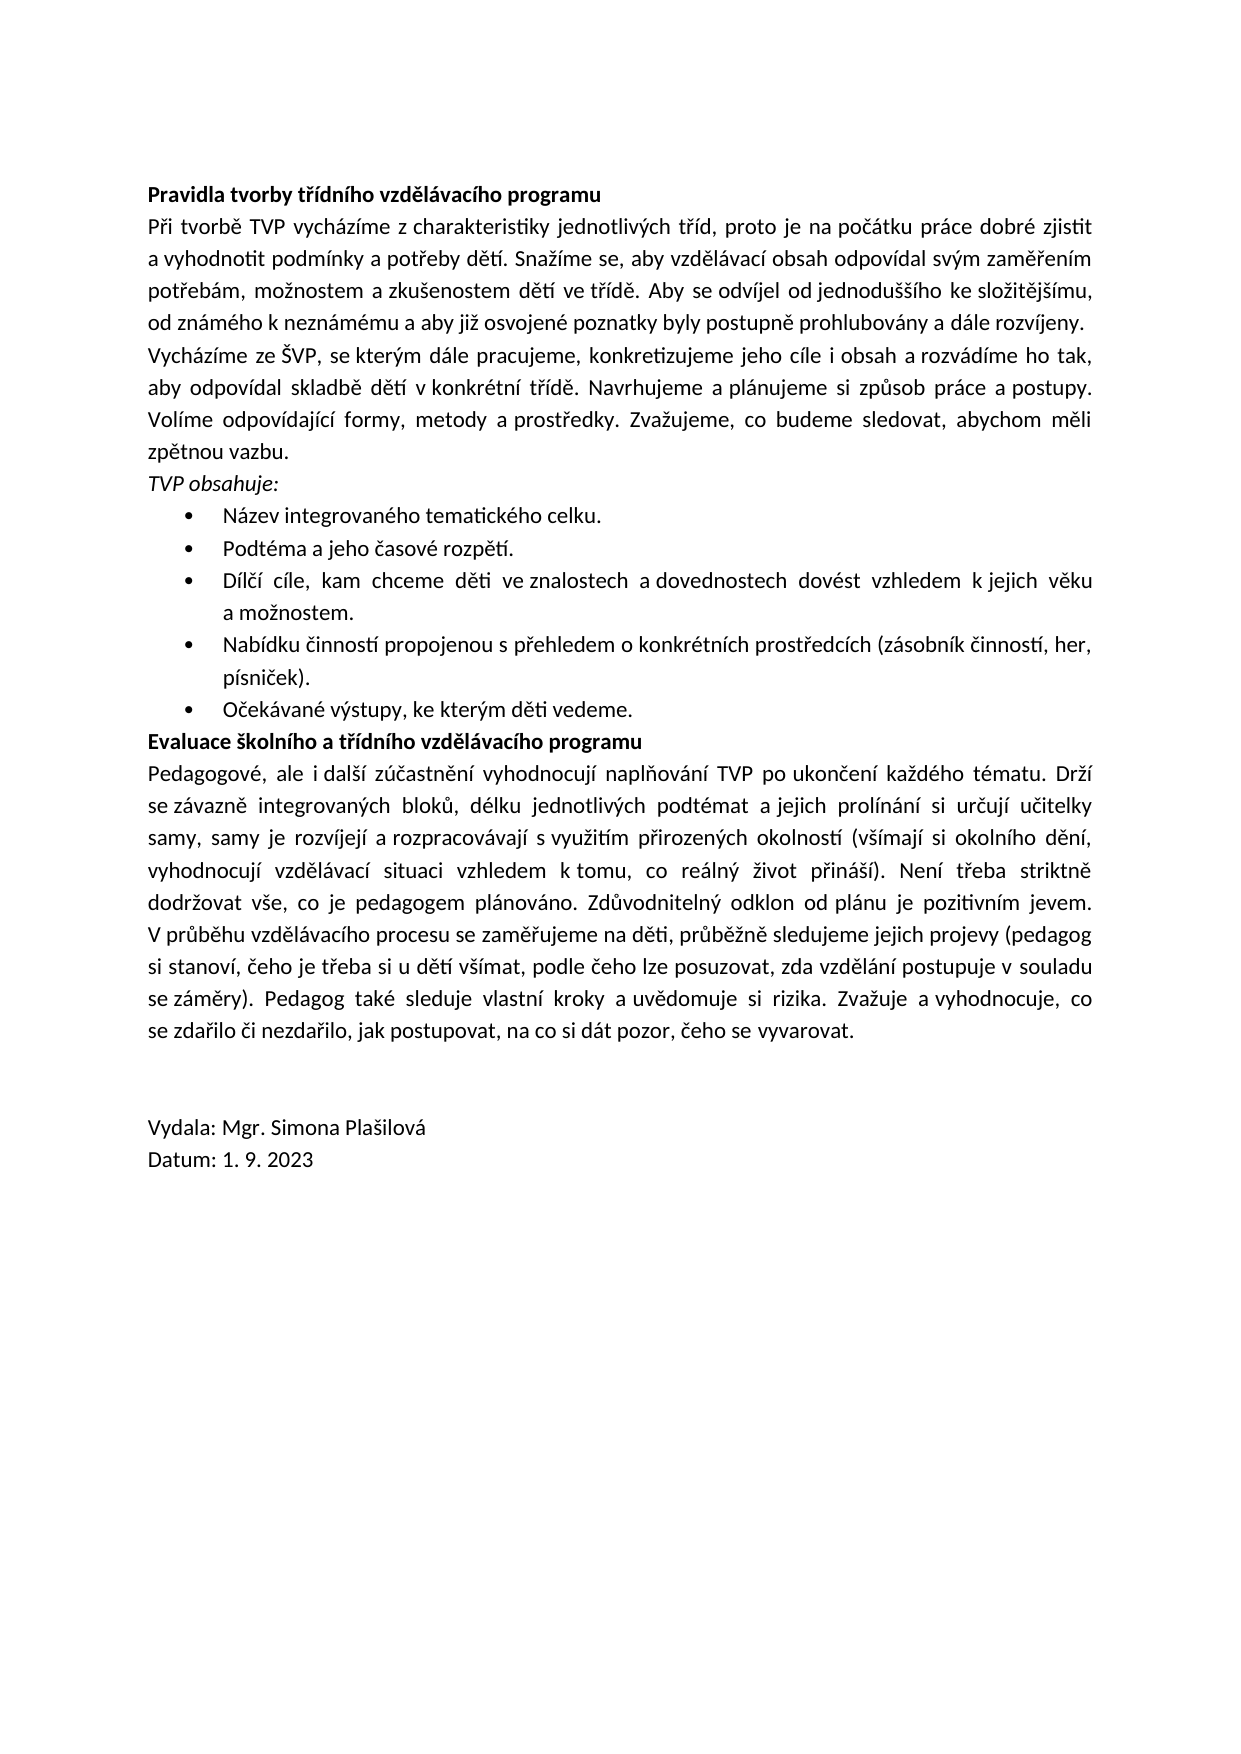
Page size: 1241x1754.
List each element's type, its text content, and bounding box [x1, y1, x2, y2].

list Podtéma a jeho časové rozpětí. [185, 534, 1093, 562]
text Evaluace školního a třídního vzdělávacího programu [148, 727, 1093, 755]
text Vydala: Mgr. Simona Plašilová [148, 1113, 1093, 1141]
list Název integrovaného tematického celku. [185, 502, 1093, 530]
text Datum: 1. 9. 2023 [148, 1145, 1093, 1173]
text TVP obsahuje: [148, 469, 1093, 497]
list Nabídku činností propojenou s přehledem o konkrétních prostředcích (zásobník činností, her, písniček). [185, 630, 1093, 691]
text Vycházíme ze ŠVP, se kterým dále pracujeme, konkretizujeme jeho cíle i obsah a rozvádíme ho tak, aby odpovídal skladbě dětí v konkrétní třídě. Navrhujeme a plánujeme si způsob práce a postupy. Volíme odpovídající formy, metody a prostředky. Zvažujeme, co budeme sledovat, abychom měli zpětnou vazbu. [148, 341, 1093, 465]
list Dílčí cíle, kam chceme děti ve znalostech a dovednostech dovést vzhledem k jejich věku a možnostem. [185, 566, 1093, 626]
text Při tvorbě TVP vycházíme z charakteristiky jednotlivých tříd, proto je na počátku práce dobré zjistit a vyhodnotit podmínky a potřeby dětí. Snažíme se, aby vzdělávací obsah odpovídal svým zaměřením potřebám, možnostem a zkušenostem dětí ve třídě. Aby se odvíjel od jednoduššího ke složitějšímu, od známého k neznámému a aby již osvojené poznatky byly postupně prohlubovány a dále rozvíjeny. [148, 212, 1093, 337]
text Pravidla tvorby třídního vzdělávacího programu [148, 180, 1093, 208]
text Pedagogové, ale i další zúčastnění vyhodnocují naplňování TVP po ukončení každého tématu. Drží se závazně integrovaných bloků, délku jednotlivých podtémat a jejich prolínání si určují učitelky samy, samy je rozvíjejí a rozpracovávají s využitím přirozených okolností (všímají si okolního dění, vyhodnocují vzdělávací situaci vzhledem k tomu, co reálný život přináší). Není třeba striktně dodržovat vše, co je pedagogem plánováno. Zdůvodnitelný odklon od plánu je pozitivním jevem. V průběhu vzdělávacího procesu se zaměřujeme na děti, průběžně sledujeme jejich projevy (pedagog si stanoví, čeho je třeba si u dětí všímat, podle čeho lze posuzovat, zda vzdělání postupuje v souladu se záměry). Pedagog také sleduje vlastní kroky a uvědomuje si rizika. Zvažuje a vyhodnocuje, co se zdařilo či nezdařilo, jak postupovat, na co si dát pozor, čeho se vyvarovat. [148, 759, 1093, 1045]
list Očekávané výstupy, ke kterým děti vedeme. [185, 695, 1093, 723]
